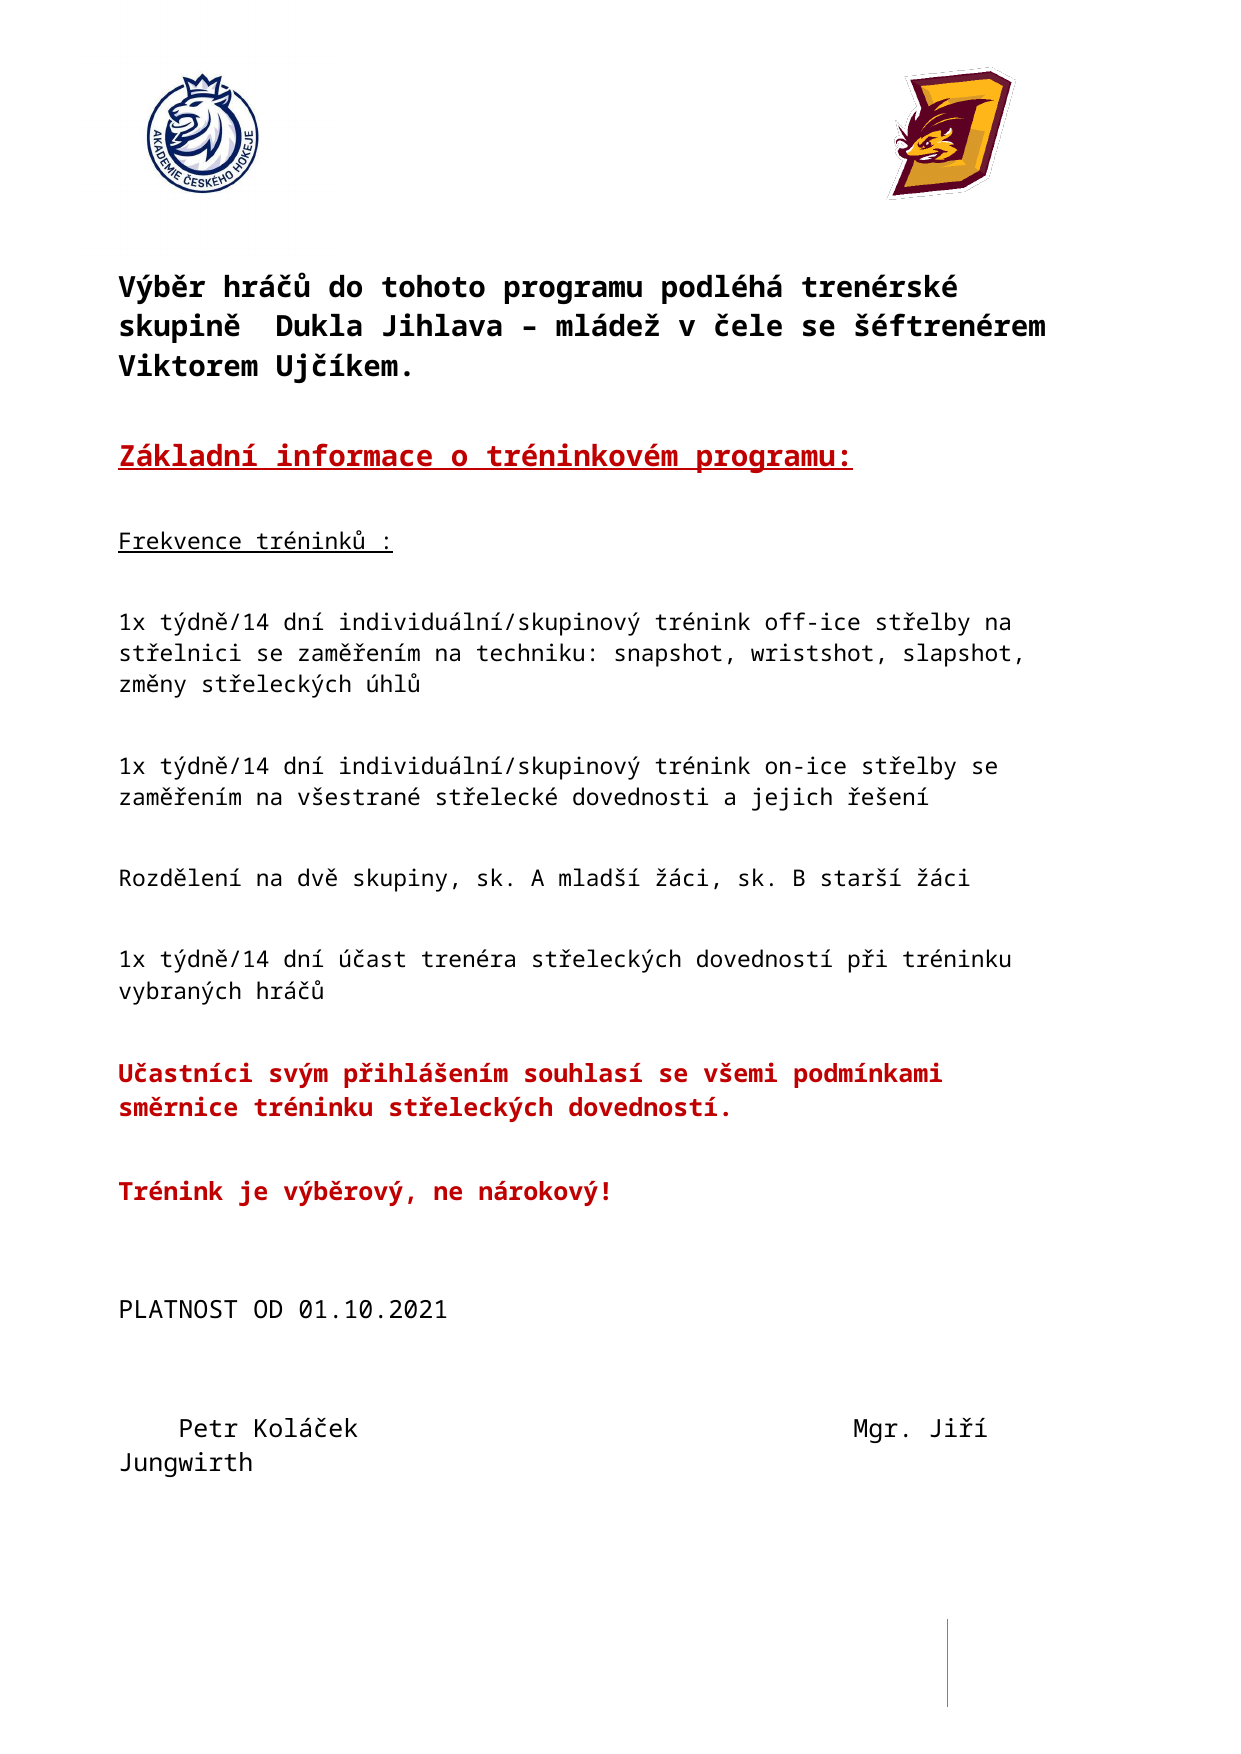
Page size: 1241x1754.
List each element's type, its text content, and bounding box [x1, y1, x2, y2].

picture [80, 0, 336, 256]
text PLATNOST OD 01.10.2021 [118, 1292, 1063, 1326]
picture [886, 67, 1016, 200]
text 1x týdně/14 dní individuální/skupinový trénink on-ice střelby se zaměřením na všestrané střelecké dovednosti a jejich řešení [118, 749, 1063, 812]
text Základní informace o tréninkovém programu: [118, 435, 1063, 474]
text Rozdělení na dvě skupiny, sk. A mladší žáci, sk. B starší žáci [118, 862, 1063, 893]
text Frekvence tréninků : [118, 524, 1063, 556]
text 1x týdně/14 dní účast trenéra střeleckých dovedností při tréninku vybraných hráčů [118, 943, 1063, 1006]
text Výběr hráčů do tohoto programu podléhá trenérské skupině Dukla Jihlava – mládež v čele se šéftrenérem Viktorem Ujčíkem. [118, 266, 1063, 385]
text 1x týdně/14 dní individuální/skupinový trénink off-ice střelby na střelnici se zaměřením na techniku: snapshot, wristshot, slapshot, změny střeleckých úhlů [118, 606, 1063, 699]
text Petr Koláček Mgr. Jiří Jungwirth [118, 1410, 1063, 1478]
text Učastníci svým přihlášením souhlasí se všemi podmínkami směrnice tréninku střeleckých dovedností. [118, 1056, 1063, 1124]
text Trénink je výběrový, ne nárokový! [118, 1174, 1063, 1208]
